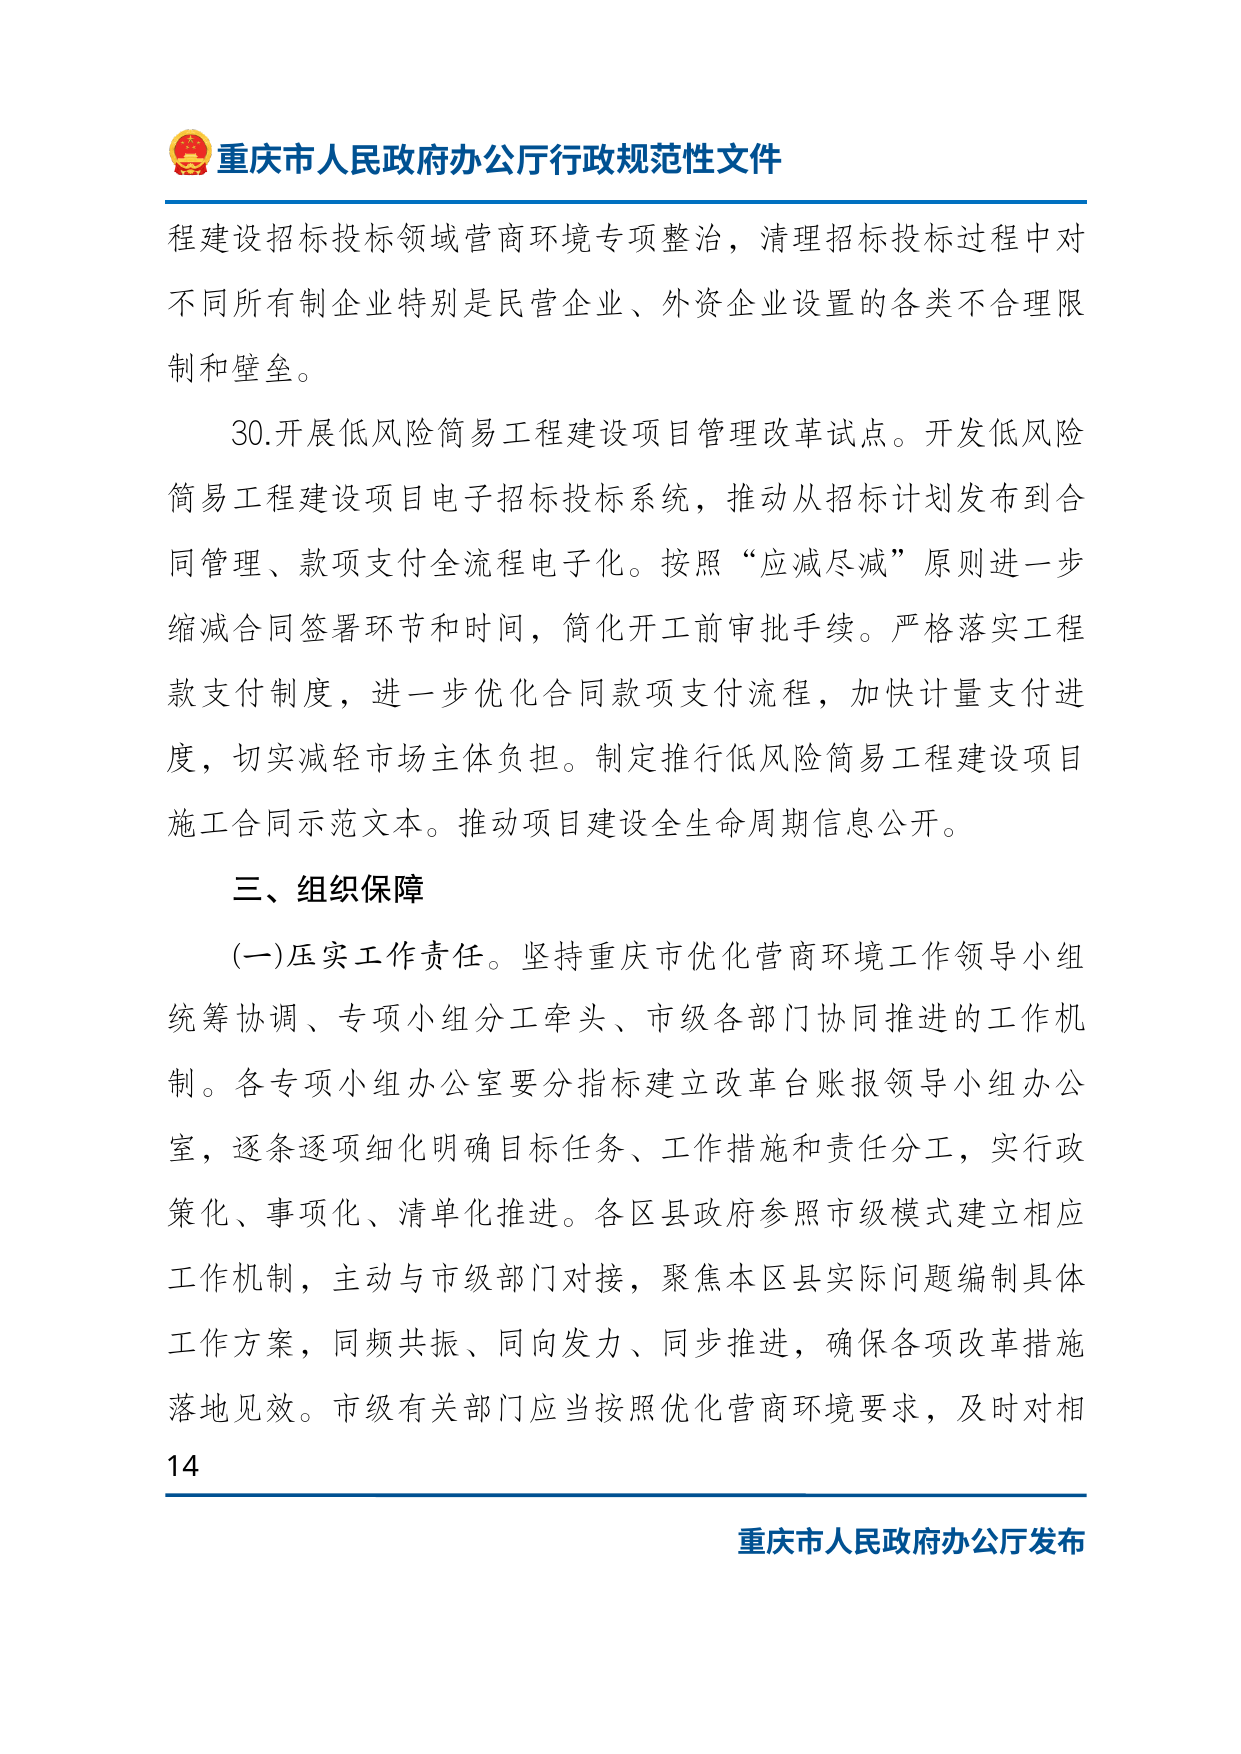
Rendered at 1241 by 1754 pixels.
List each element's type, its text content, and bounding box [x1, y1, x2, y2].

text 三、组织保障 [165, 857, 1087, 922]
picture [165, 127, 216, 179]
text 30.开展低风险简易工程建设项目管理改革试点。开发低风险简易工程建设项目电子招标投标系统，推动从招标计划发布到合同管理、款项支付全流程电子化。按照“应减尽减”原则进一步缩减合同签署环节和时间，简化开工前审批手续。严格落实工程款支付制度，进一步优化合同款项支付流程，加快计量支付进度，切实减轻市场主体负担。制定推行低风险简易工程建设项目施工合同示范文本。推动项目建设全生命周期信息公开。 [165, 402, 1087, 857]
